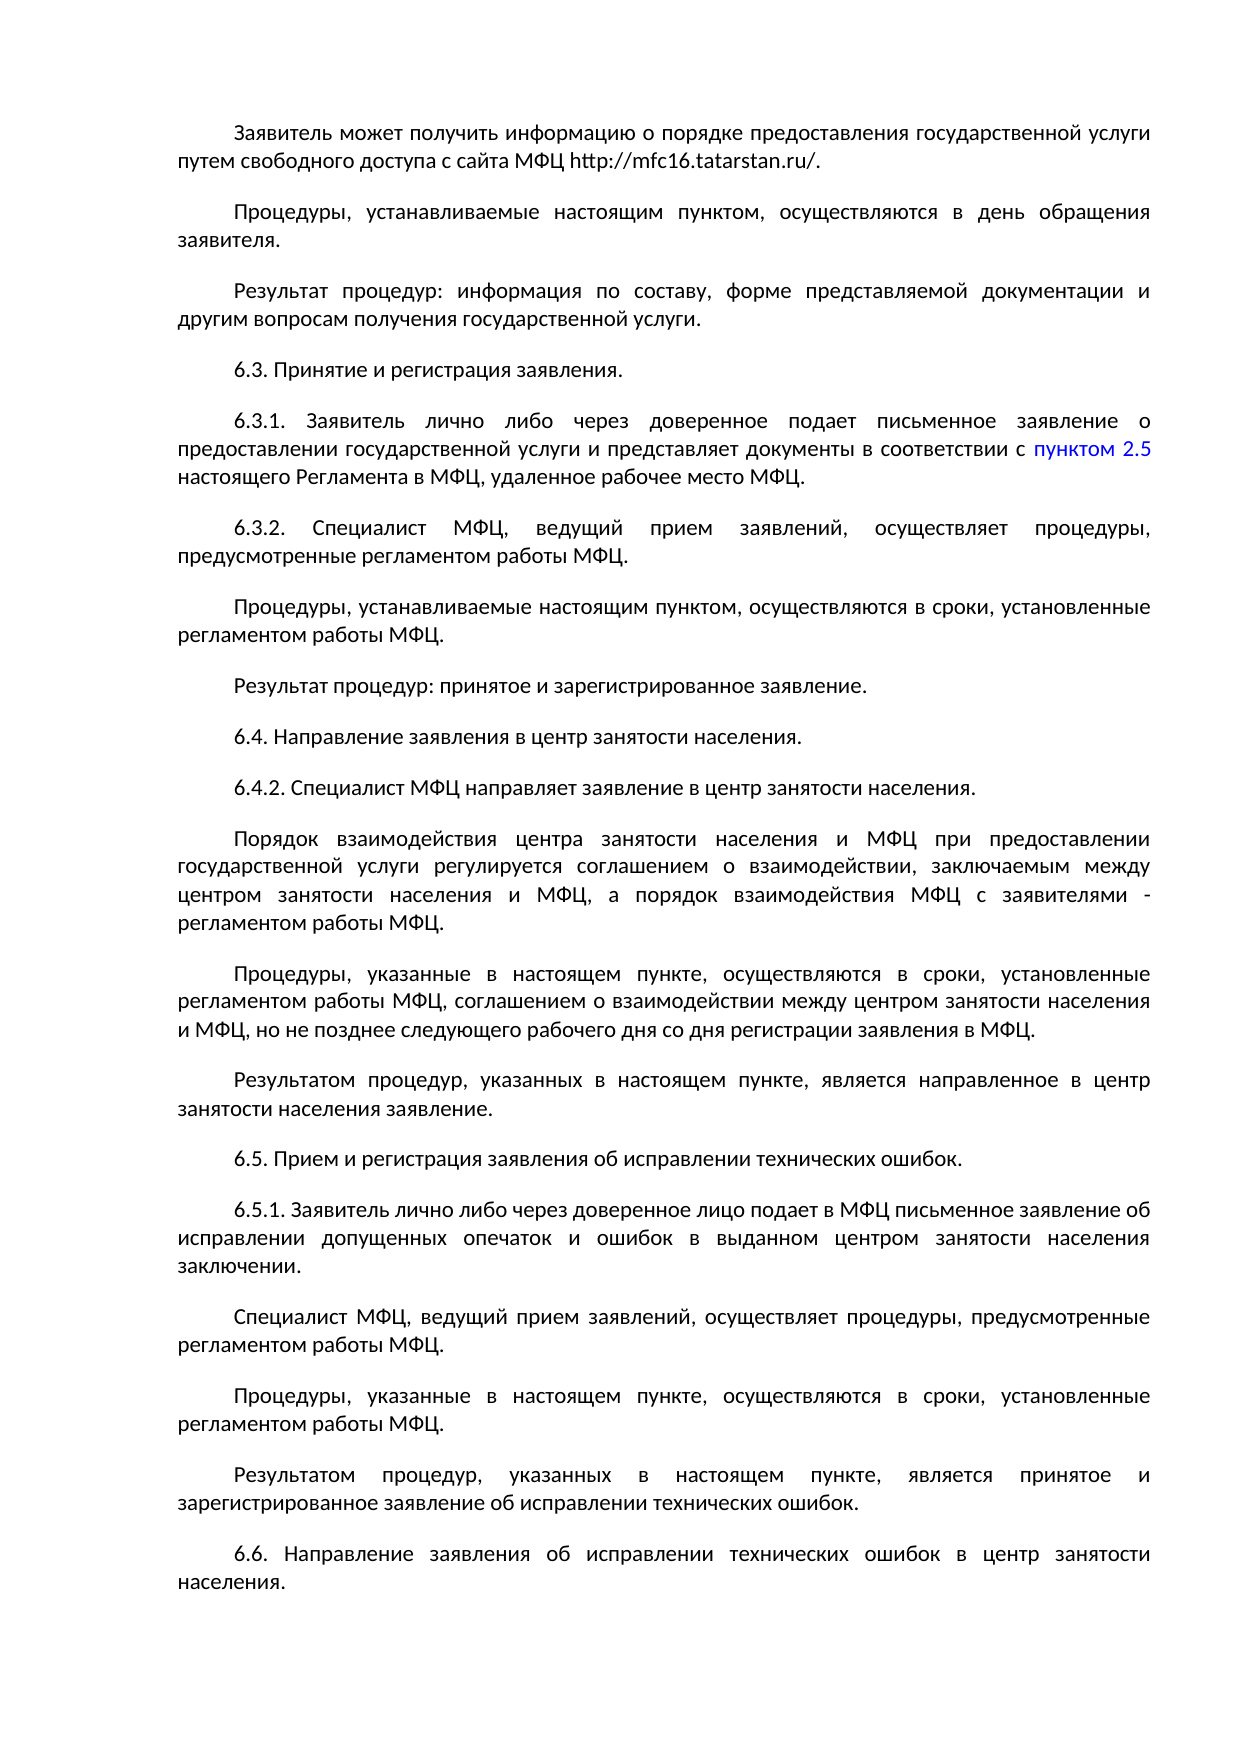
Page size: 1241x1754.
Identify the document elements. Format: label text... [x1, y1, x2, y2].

text 6.3. Принятие и регистрация заявления. [177, 355, 1152, 383]
text Результат процедур: информация по составу, форме представляемой документации и другим вопросам получения государственной услуги. [177, 276, 1152, 332]
text 6.3.2. Специалист МФЦ, ведущий прием заявлений, осуществляет процедуры, предусмотренные регламентом работы МФЦ. [177, 513, 1152, 569]
text Процедуры, устанавливаемые настоящим пунктом, осуществляются в сроки, установленные регламентом работы МФЦ. [177, 592, 1152, 648]
text 6.5.1. Заявитель лично либо через доверенное лицо подает в МФЦ письменное заявление об исправлении допущенных опечаток и ошибок в выданном центром занятости населения заключении. [177, 1196, 1152, 1279]
text Заявитель может получить информацию о порядке предоставления государственной услуги путем свободного доступа с сайта МФЦ http://mfc16.tatarstan.ru/. [177, 118, 1152, 174]
text Результат процедур: принятое и зарегистрированное заявление. [177, 671, 1152, 699]
text Процедуры, устанавливаемые настоящим пунктом, осуществляются в день обращения заявителя. [177, 197, 1152, 253]
text Результатом процедур, указанных в настоящем пункте, является принятое и зарегистрированное заявление об исправлении технических ошибок. [177, 1460, 1152, 1516]
text Процедуры, указанные в настоящем пункте, осуществляются в сроки, установленные регламентом работы МФЦ. [177, 1381, 1152, 1437]
text Порядок взаимодействия центра занятости населения и МФЦ при предоставлении государственной услуги регулируется соглашением о взаимодействии, заключаемым между центром занятости населения и МФЦ, а порядок взаимодействия МФЦ с заявителями - регламентом работы МФЦ. [177, 824, 1152, 936]
text 6.5. Прием и регистрация заявления об исправлении технических ошибок. [177, 1144, 1152, 1173]
text 6.6. Направление заявления об исправлении технических ошибок в центр занятости населения. [177, 1539, 1152, 1595]
text Специалист МФЦ, ведущий прием заявлений, осуществляет процедуры, предусмотренные регламентом работы МФЦ. [177, 1302, 1152, 1358]
text Процедуры, указанные в настоящем пункте, осуществляются в сроки, установленные регламентом работы МФЦ, соглашением о взаимодействии между центром занятости населения и МФЦ, но не позднее следующего рабочего дня со дня регистрации заявления в МФЦ. [177, 959, 1152, 1043]
text 6.3.1. Заявитель лично либо через доверенное подает письменное заявление о предоставлении государственной услуги и представляет документы в соответствии с пунктом 2.5 настоящего Регламента в МФЦ, удаленное рабочее место МФЦ. [177, 406, 1152, 490]
text 6.4.2. Специалист МФЦ направляет заявление в центр занятости населения. [177, 773, 1152, 801]
text Результатом процедур, указанных в настоящем пункте, является направленное в центр занятости населения заявление. [177, 1066, 1152, 1122]
text 6.4. Направление заявления в центр занятости населения. [177, 722, 1152, 750]
